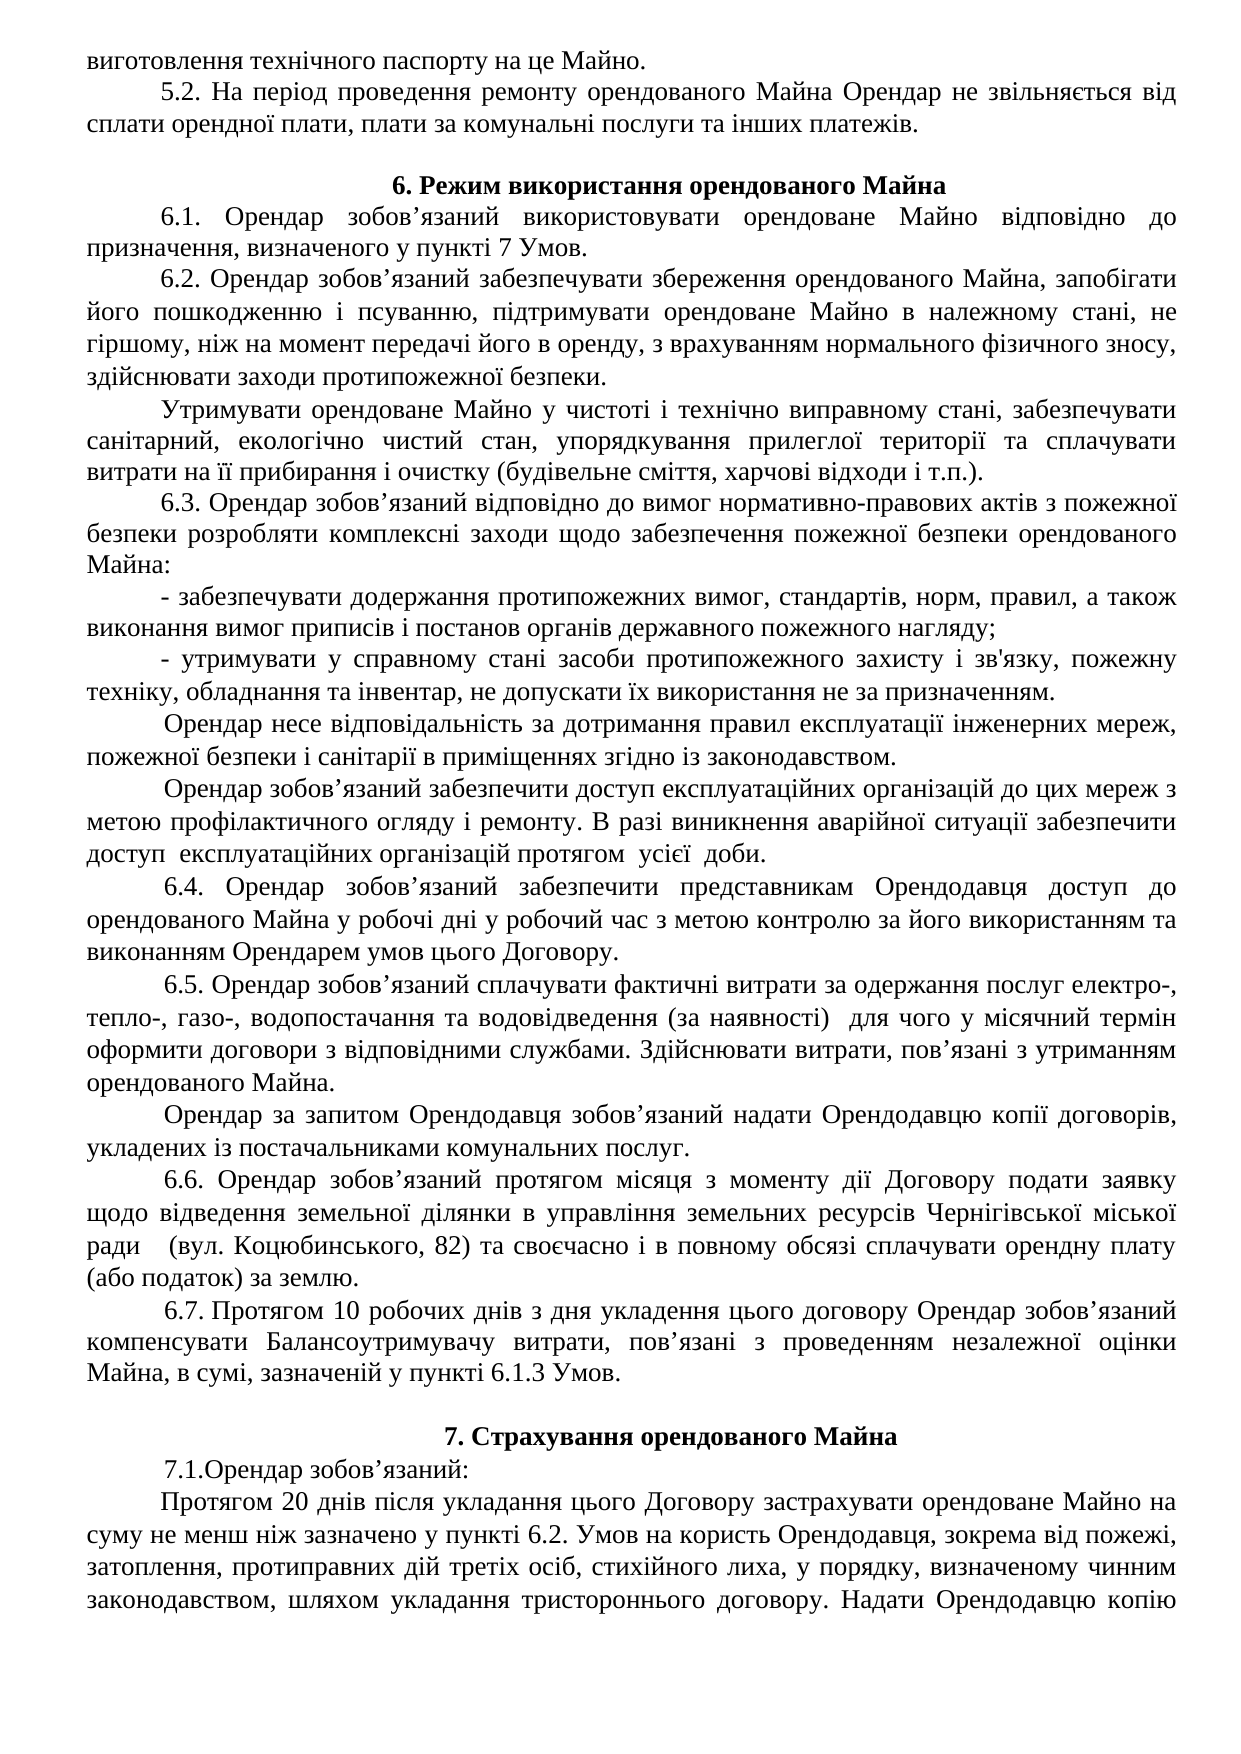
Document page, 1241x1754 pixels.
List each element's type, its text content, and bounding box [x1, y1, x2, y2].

text 6.4. Орендар зобов’язаний забезпечити представникам Орендодавця доступ до орендованого Майна у робочі дні у робочий час з метою контролю за його використанням та виконанням Орендарем умов цього Договору. [86, 870, 1178, 967]
text 7. Страхування орендованого Майна [86, 1420, 1178, 1451]
text 6.1. Орендар зобов’язаний використовувати орендоване Майно відповідно до призначення, визначеного у пункті 7 Умов. [86, 200, 1178, 262]
text 6.5. Орендар зобов’язаний сплачувати фактичні витрати за одержання послуг електро-, тепло-, газо-, водопостачання та водовідведення (за наявності) для чого у місячний термін оформити договори з відповідними службами. Здійснювати витрати, пов’язані з утриманням орендованого Майна. [86, 968, 1178, 1097]
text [86, 44, 1178, 76]
text 6.6. Орендар зобов’язаний протягом місяця з моменту дії Договору подати заявку щодо відведення земельної ділянки в управління земельних ресурсів Чернігівської міської ради (вул. Коцюбинського, 82) та своєчасно і в повному обсязі сплачувати орендну плату (або податок) за землю. [86, 1164, 1178, 1293]
text Орендар за запитом Орендодавця зобов’язаний надати Орендодавцю копії договорів, укладених із постачальниками комунальних послуг. [86, 1098, 1178, 1162]
text 6.7. Протягом 10 робочих днів з дня укладення цього договору Орендар зобов’язаний компенсувати Балансоутримувачу витрати, пов’язані з проведенням незалежної оцінки Майна, в сумі, зазначеній у пункті 6.1.3 Умов. [86, 1294, 1178, 1387]
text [86, 1485, 1178, 1614]
text - утримувати у справному стані засоби протипожежного захисту і зв'язку, пожежну техніку, обладнання та інвентар, не допускати їх використання не за призначенням. [86, 642, 1178, 706]
text 5.2. На період проведення ремонту орендованого Майна Орендар не звільняється від сплати орендної плати, плати за комунальні послуги та інших платежів. [86, 76, 1178, 138]
text 6. Режим використання орендованого Майна [86, 169, 1178, 200]
text 6.3. Орендар зобов’язаний відповідно до вимог нормативно-правових актів з пожежної безпеки розробляти комплексні заходи щодо забезпечення пожежної безпеки орендованого Майна: [86, 486, 1178, 580]
text Орендар несе відповідальність за дотримання правил експлуатації інженерних мереж, пожежної безпеки і санітарії в приміщеннях згідно із законодавством. [86, 707, 1178, 771]
text Орендар зобов’язаний забезпечити доступ експлуатаційних органiзацiй до цих мереж з метою профiлактичного огляду i ремонту. В разi виникнення аварiйної ситуацiї забезпечити доступ експлуатаційних організацій протягом усiєї доби. [86, 772, 1178, 869]
text 6.2. Орендар зобов’язаний забезпечувати збереження орендованого Майна, запобігати його пошкодженню і псуванню, підтримувати орендоване Майно в належному стані, не гіршому, ніж на момент передачі його в оренду, з врахуванням нормального фізичного зносу, здійснювати заходи протипожежної безпеки. [86, 262, 1178, 391]
text Утримувати орендоване Майно у чистоті і технічно виправному стані, забезпечувати санітарний, екологічно чистий стан, упорядкування прилеглої території та сплачувати витрати на її прибирання і очистку (будівельне сміття, харчові відходи і т.п.). [86, 393, 1178, 486]
text - забезпечувати додержання протипожежних вимог, стандартів, норм, правил, а також виконання вимог приписів і постанов органів державного пожежного нагляду; [86, 580, 1178, 642]
text 7.1.Орендар зобов’язаний: [86, 1453, 1178, 1484]
